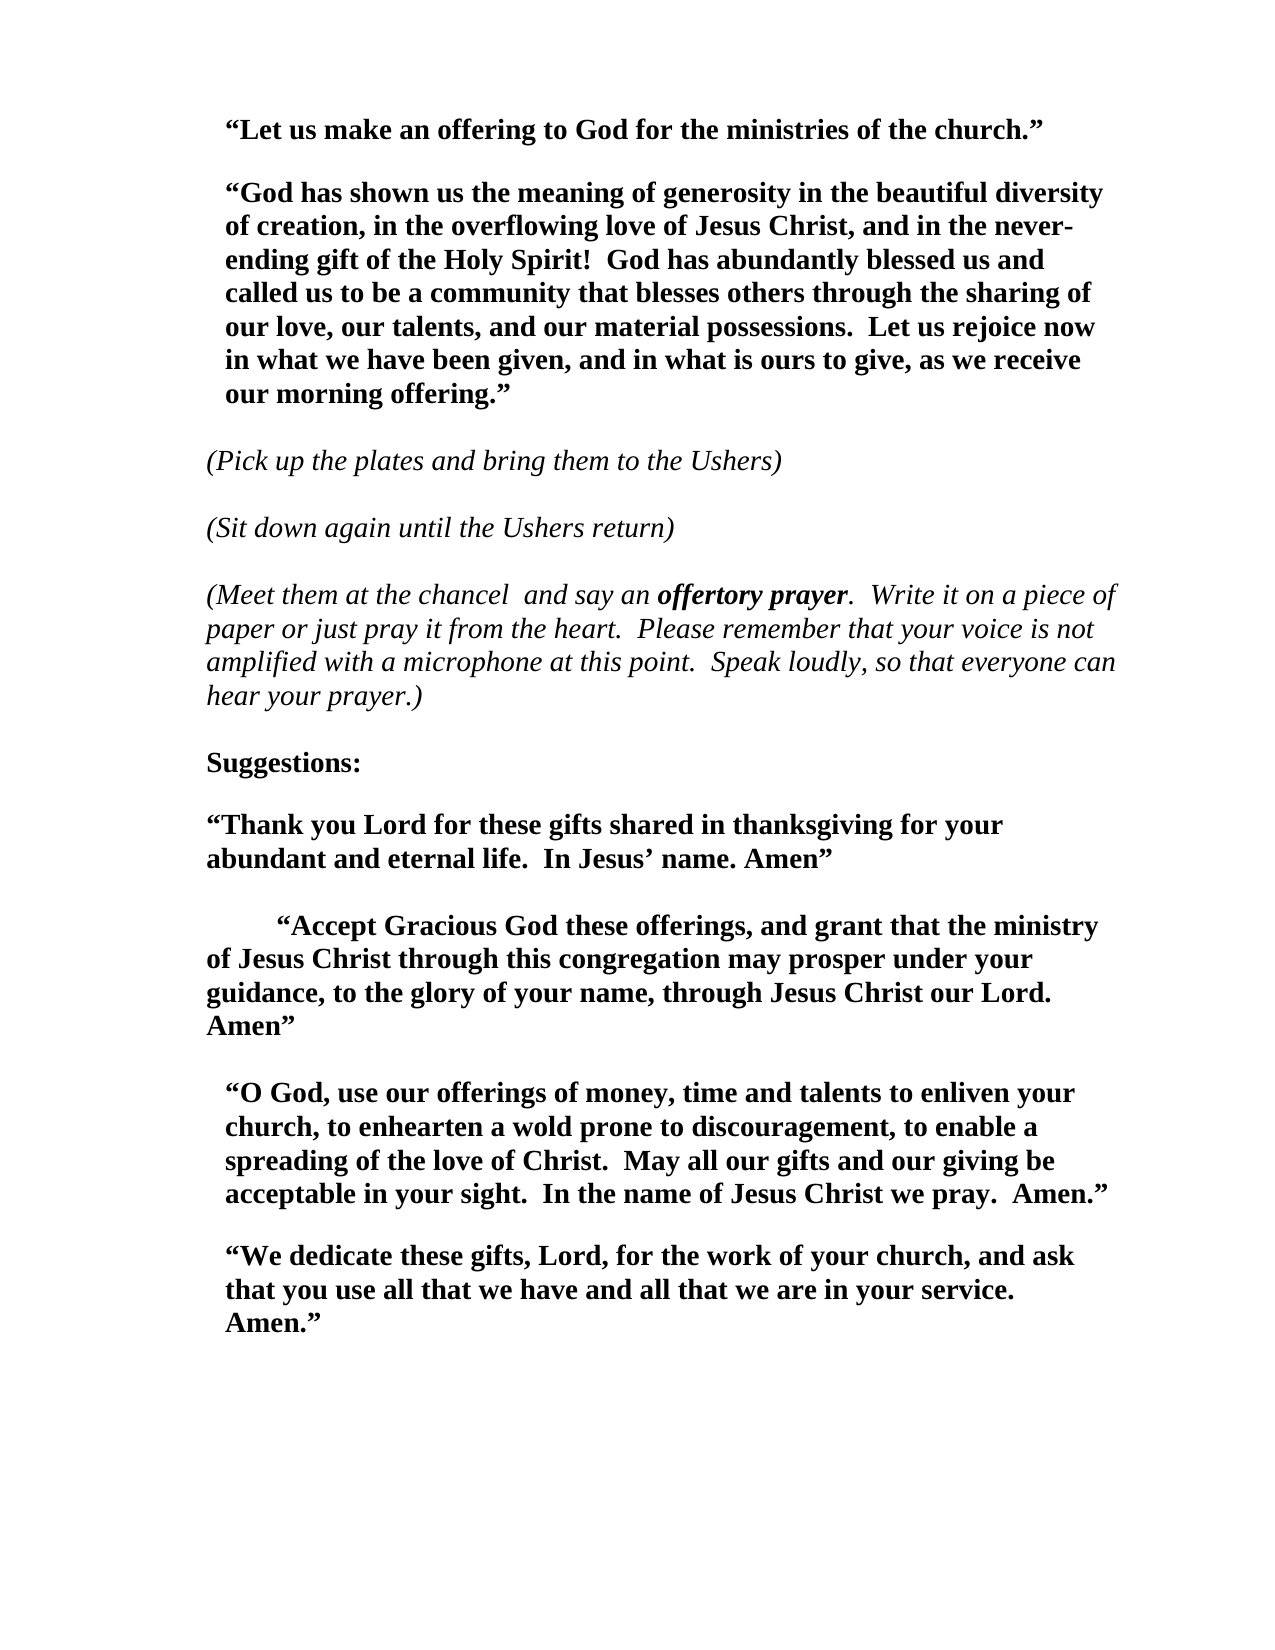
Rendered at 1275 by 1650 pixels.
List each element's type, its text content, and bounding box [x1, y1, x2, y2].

text (Meet them at the chancel and say an offertory prayer. Write it on a piece of paper or just pray it from the heart. Please remember that your voice is not amplified with a microphone at this point. Speak loudly, so that everyone can hear your prayer.) [150, 577, 1125, 711]
text Suggestions: [150, 745, 1125, 778]
text “Thank you Lord for these gifts shared in thanksgiving for your abundant and eternal life. In Jesus’ name. Amen” [150, 807, 1125, 874]
subtitle “Let us make an offering to God for the ministries of the church.” [225, 112, 1125, 146]
text (Pick up the plates and bring them to the Ushers) [150, 443, 1125, 477]
text “Accept Gracious God these offerings, and grant that the ministry of Jesus Christ through this congregation may prosper under your guidance, to the glory of your name, through Jesus Christ our Lord. Amen” [150, 908, 1125, 1042]
text (Sit down again until the Ushers return) [150, 510, 1125, 544]
subtitle “O God, use our offerings of money, time and talents to enliven your church, to enhearten a wold prone to discouragement, to enable a spreading of the love of Christ. May all our gifts and our giving be acceptable in your sight. In the name of Jesus Christ we pray. Amen.” [225, 1076, 1125, 1210]
subtitle “We dedicate these gifts, Lord, for the work of your church, and ask that you use all that we have and all that we are in your service. Amen.” [225, 1238, 1125, 1339]
subtitle “God has shown us the meaning of generosity in the beautiful diversity of creation, in the overflowing love of Jesus Christ, and in the never-ending gift of the Holy Spirit! God has abundantly blessed us and called us to be a community that blesses others through the sharing of our love, our talents, and our material possessions. Let us rejoice now in what we have been given, and in what is ours to give, as we receive our morning offering.” [225, 175, 1125, 409]
